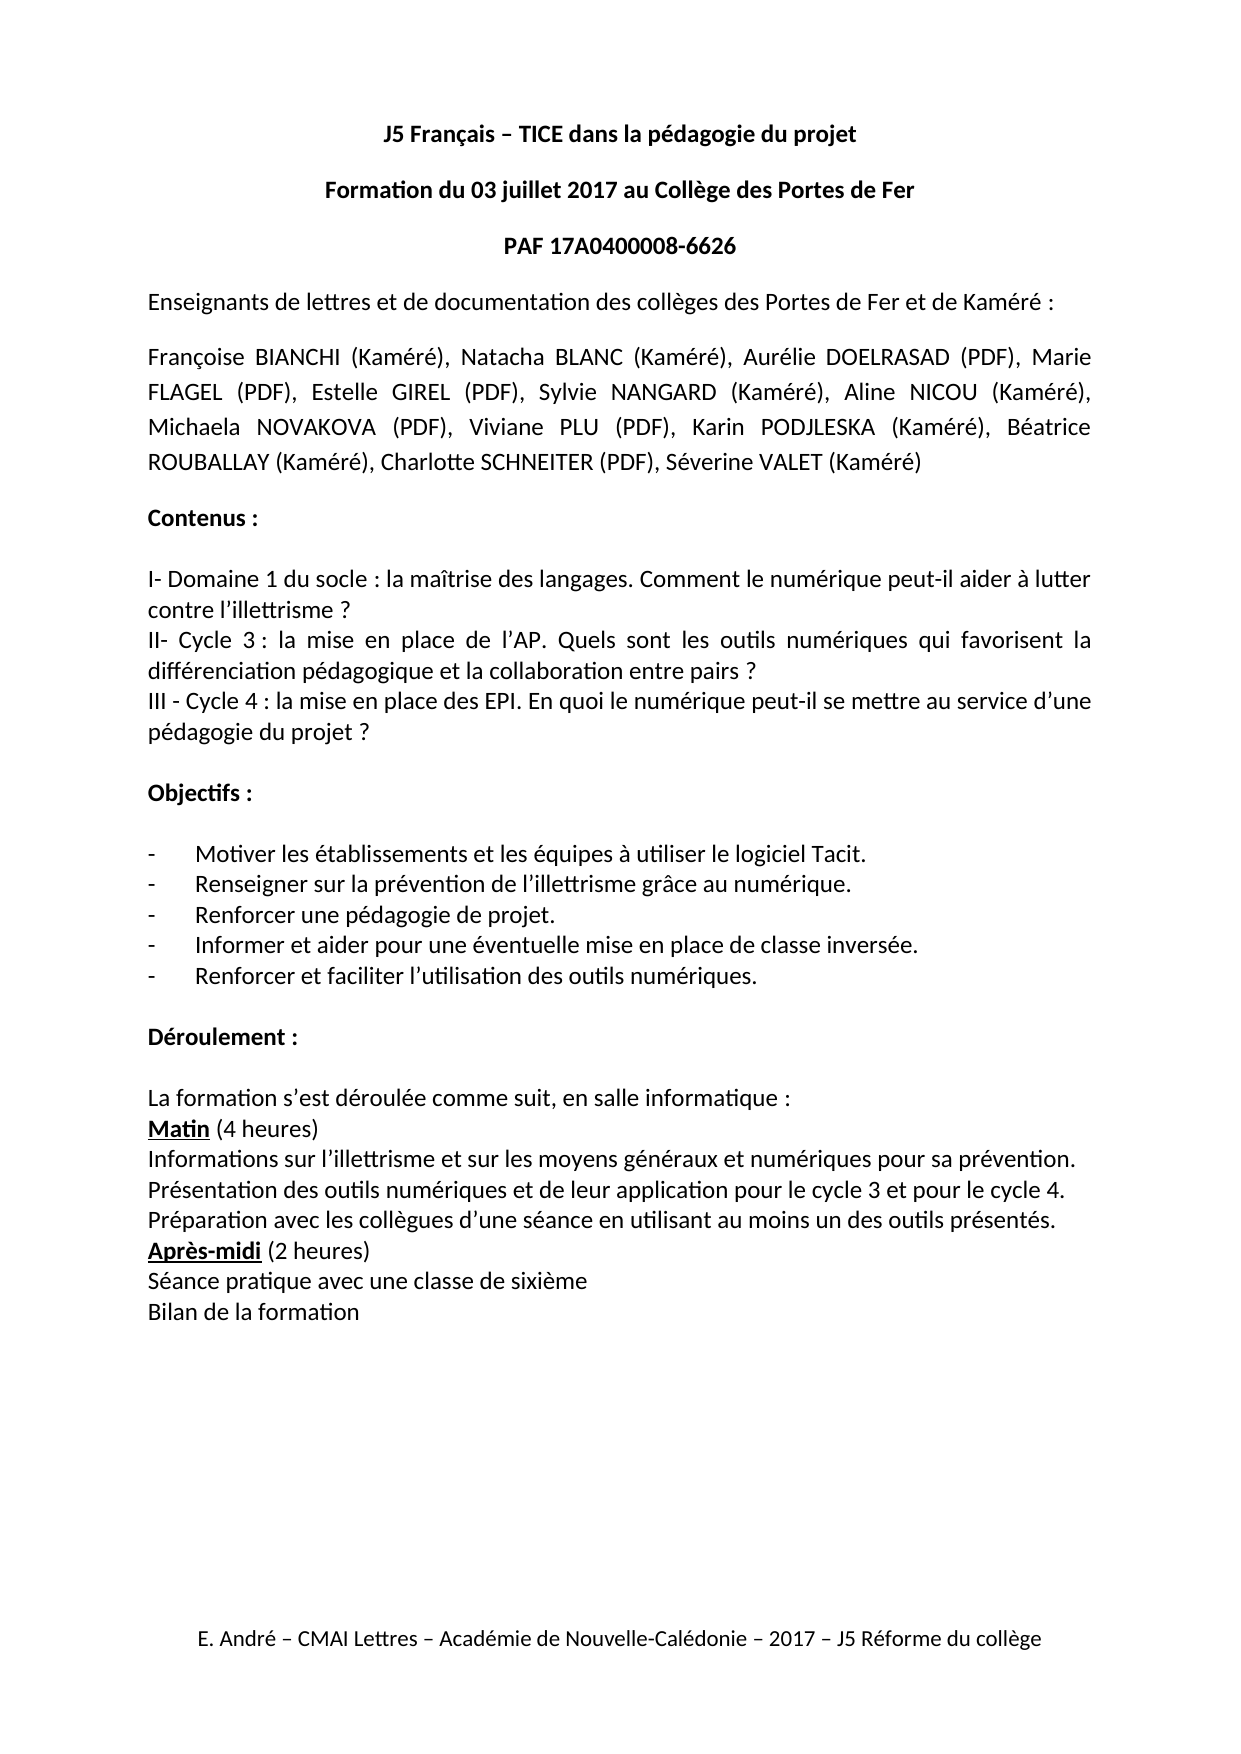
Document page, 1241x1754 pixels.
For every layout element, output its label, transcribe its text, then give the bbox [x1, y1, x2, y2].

text Françoise BIANCHI (Kaméré), Natacha BLANC (Kaméré), Aurélie DOELRASAD (PDF), Marie FLAGEL (PDF), Estelle GIREL (PDF), Sylvie NANGARD (Kaméré), Aline NICOU (Kaméré), Michaela NOVAKOVA (PDF), Viviane PLU (PDF), Karin PODJLESKA (Kaméré), Béatrice ROUBALLAY (Kaméré), Charlotte SCHNEITER (PDF), Séverine VALET (Kaméré) [148, 342, 1093, 477]
text Préparation avec les collègues d’une séance en utilisant au moins un des outils présentés. [148, 1204, 1093, 1235]
text La formation s’est déroulée comme suit, en salle informatique : [148, 1082, 1093, 1113]
text Déroulement : [148, 1021, 1093, 1052]
text - Renforcer une pédagogie de projet. [148, 899, 1093, 930]
text Informations sur l’illettrisme et sur les moyens généraux et numériques pour sa prévention. [148, 1143, 1093, 1174]
text J5 Français – TICE dans la pédagogie du projet [148, 118, 1093, 149]
text II- Cycle 3 : la mise en place de l’AP. Quels sont les outils numériques qui favorisent la différenciation pédagogique et la collaboration entre pairs ? [148, 624, 1093, 686]
text Objectifs : [148, 777, 1093, 808]
text I- Domaine 1 du socle : la maîtrise des langages. Comment le numérique peut-il aider à lutter contre l’illettrisme ? [148, 563, 1093, 624]
text Contenus : [148, 502, 1093, 533]
text PAF 17A0400008-6626 [148, 230, 1093, 260]
text Après-midi (2 heures) [148, 1235, 1093, 1265]
text Formation du 03 juillet 2017 au Collège des Portes de Fer [148, 174, 1093, 204]
text Séance pratique avec une classe de sixième [148, 1265, 1093, 1296]
text Matin (4 heures) [148, 1113, 1093, 1143]
text Bilan de la formation [148, 1296, 1093, 1326]
text Enseignants de lettres et de documentation des collèges des Portes de Fer et de Kaméré : [148, 286, 1093, 316]
text Présentation des outils numériques et de leur application pour le cycle 3 et pour le cycle 4. [148, 1174, 1093, 1204]
text - Renforcer et faciliter l’utilisation des outils numériques. [148, 960, 1093, 991]
text III - Cycle 4 : la mise en place des EPI. En quoi le numérique peut-il se mettre au service d’une pédagogie du projet ? [148, 686, 1093, 747]
text - Informer et aider pour une éventuelle mise en place de classe inversée. [148, 930, 1093, 960]
text - Renseigner sur la prévention de l’illettrisme grâce au numérique. [148, 869, 1093, 899]
text - Motiver les établissements et les équipes à utiliser le logiciel Tacit. [148, 838, 1093, 869]
